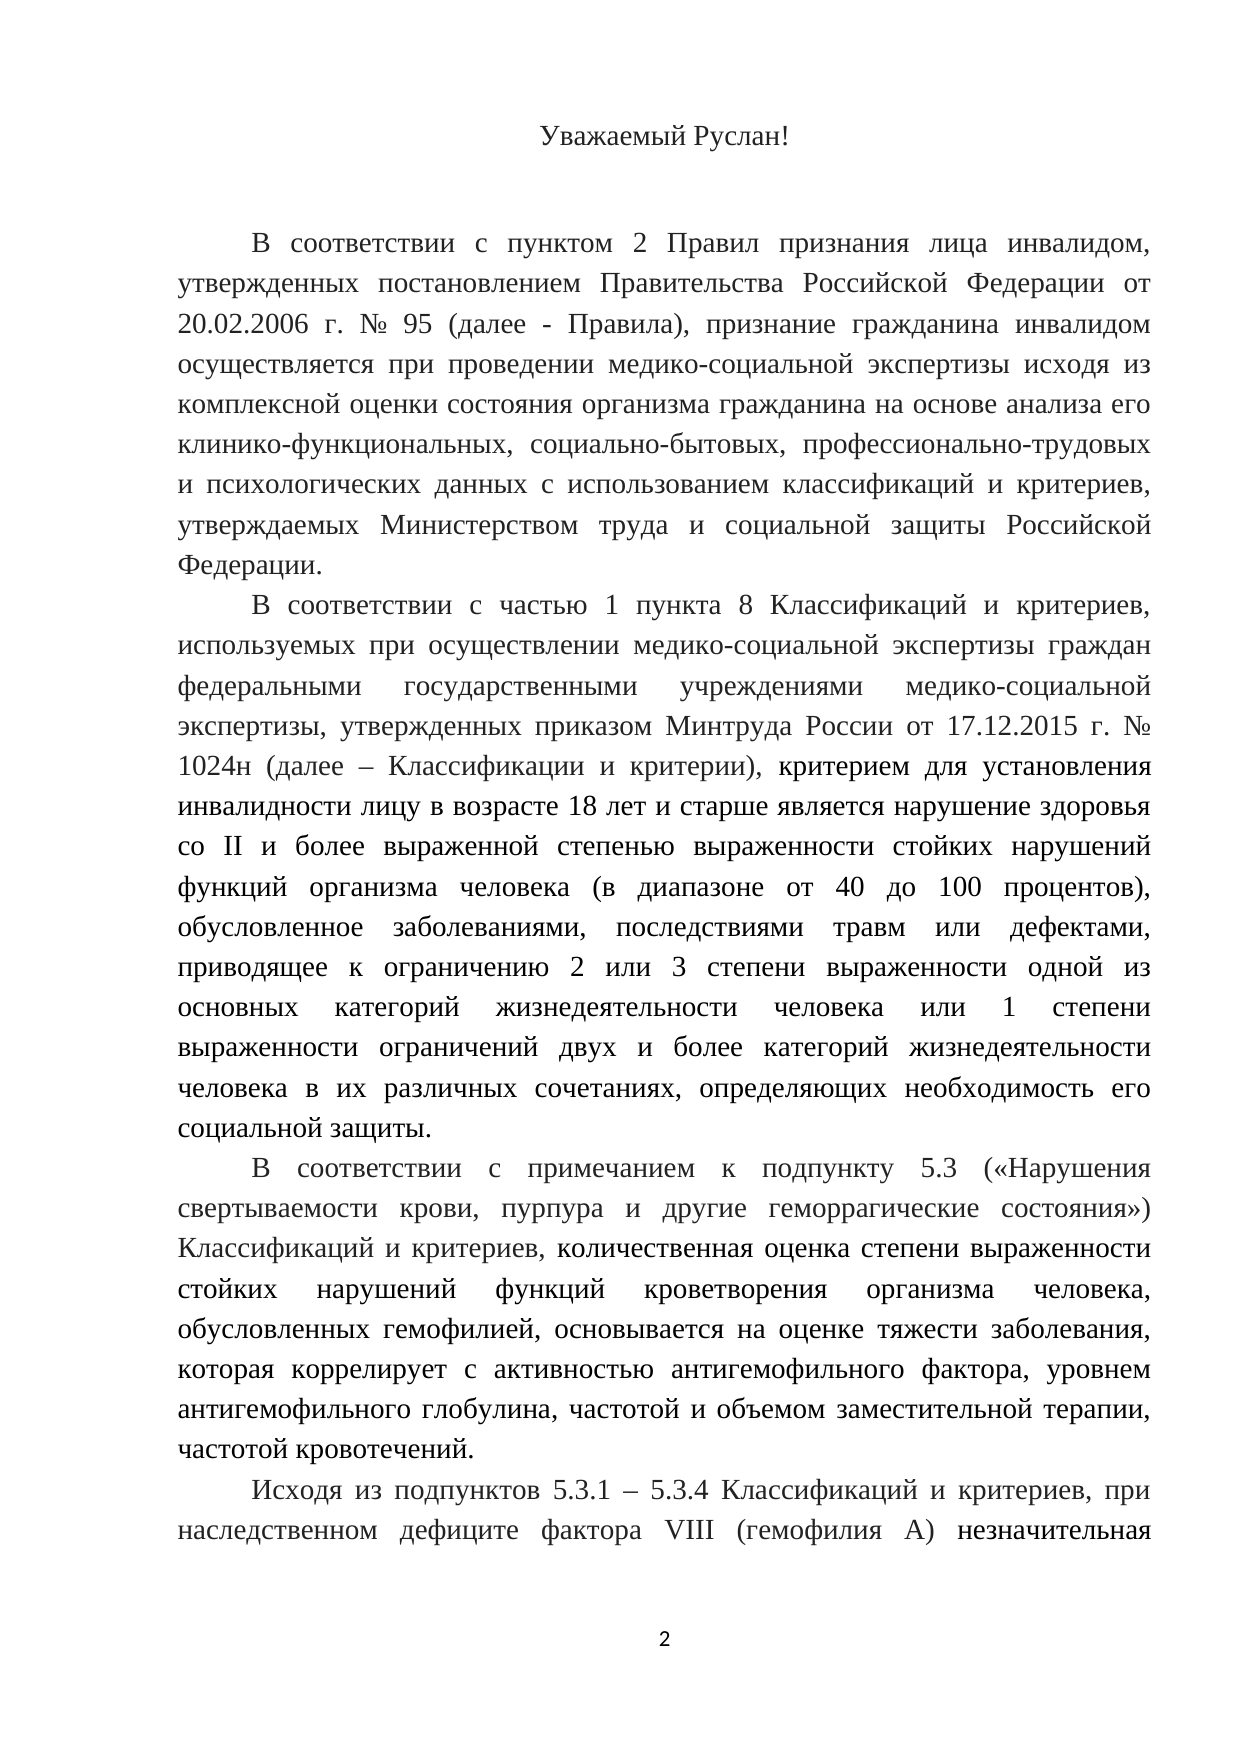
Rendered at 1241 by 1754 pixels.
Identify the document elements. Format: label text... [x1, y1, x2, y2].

text В соответствии с примечанием к подпункту 5.3 («Нарушения свертываемости крови, пурпура и другие геморрагические состояния») Классификаций и критериев, количественная оценка степени выраженности стойких нарушений функций кроветворения организма человека, обусловленных гемофилией, основывается на оценке тяжести заболевания, которая коррелирует с активностью антигемофильного фактора, уровнем антигемофильного глобулина, частотой и объемом заместительной терапии, частотой кровотечений. [177, 1150, 1152, 1465]
text В соответствии с частью 1 пункта 8 Классификаций и критериев, используемых при осуществлении медико-социальной экспертизы граждан федеральными государственными учреждениями медико-социальной экспертизы, утвержденных приказом Минтруда России от 17.12.2015 г. № 1024н (далее – Классификации и критерии), критерием для установления инвалидности лицу в возрасте 18 лет и старше является нарушение здоровья со II и более выраженной степенью выраженности стойких нарушений функций организма человека (в диапазоне от 40 до 100 процентов), обусловленное заболеваниями, последствиями травм или дефектами, приводящее к ограничению 2 или 3 степени выраженности одной из основных категорий жизнедеятельности человека или 1 степени выраженности ограничений двух и более категорий жизнедеятельности человека в их различных сочетаниях, определяющих необходимость его социальной защиты. [177, 587, 1152, 1143]
text В соответствии с пунктом 2 Правил признания лица инвалидом, утвержденных постановлением Правительства Российской Федерации от 20.02.2006 г. № 95 (далее - Правила), признание гражданина инвалидом осуществляется при проведении медико-социальной экспертизы исходя из комплексной оценки состояния организма гражданина на основе анализа его клинико-функциональных, социально-бытовых, профессионально-трудовых и психологических данных с использованием классификаций и критериев, утверждаемых Министерством труда и социальной защиты Российской Федерации. [177, 225, 1152, 581]
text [177, 1472, 1152, 1546]
text Уважаемый Руслан! [177, 118, 1152, 152]
